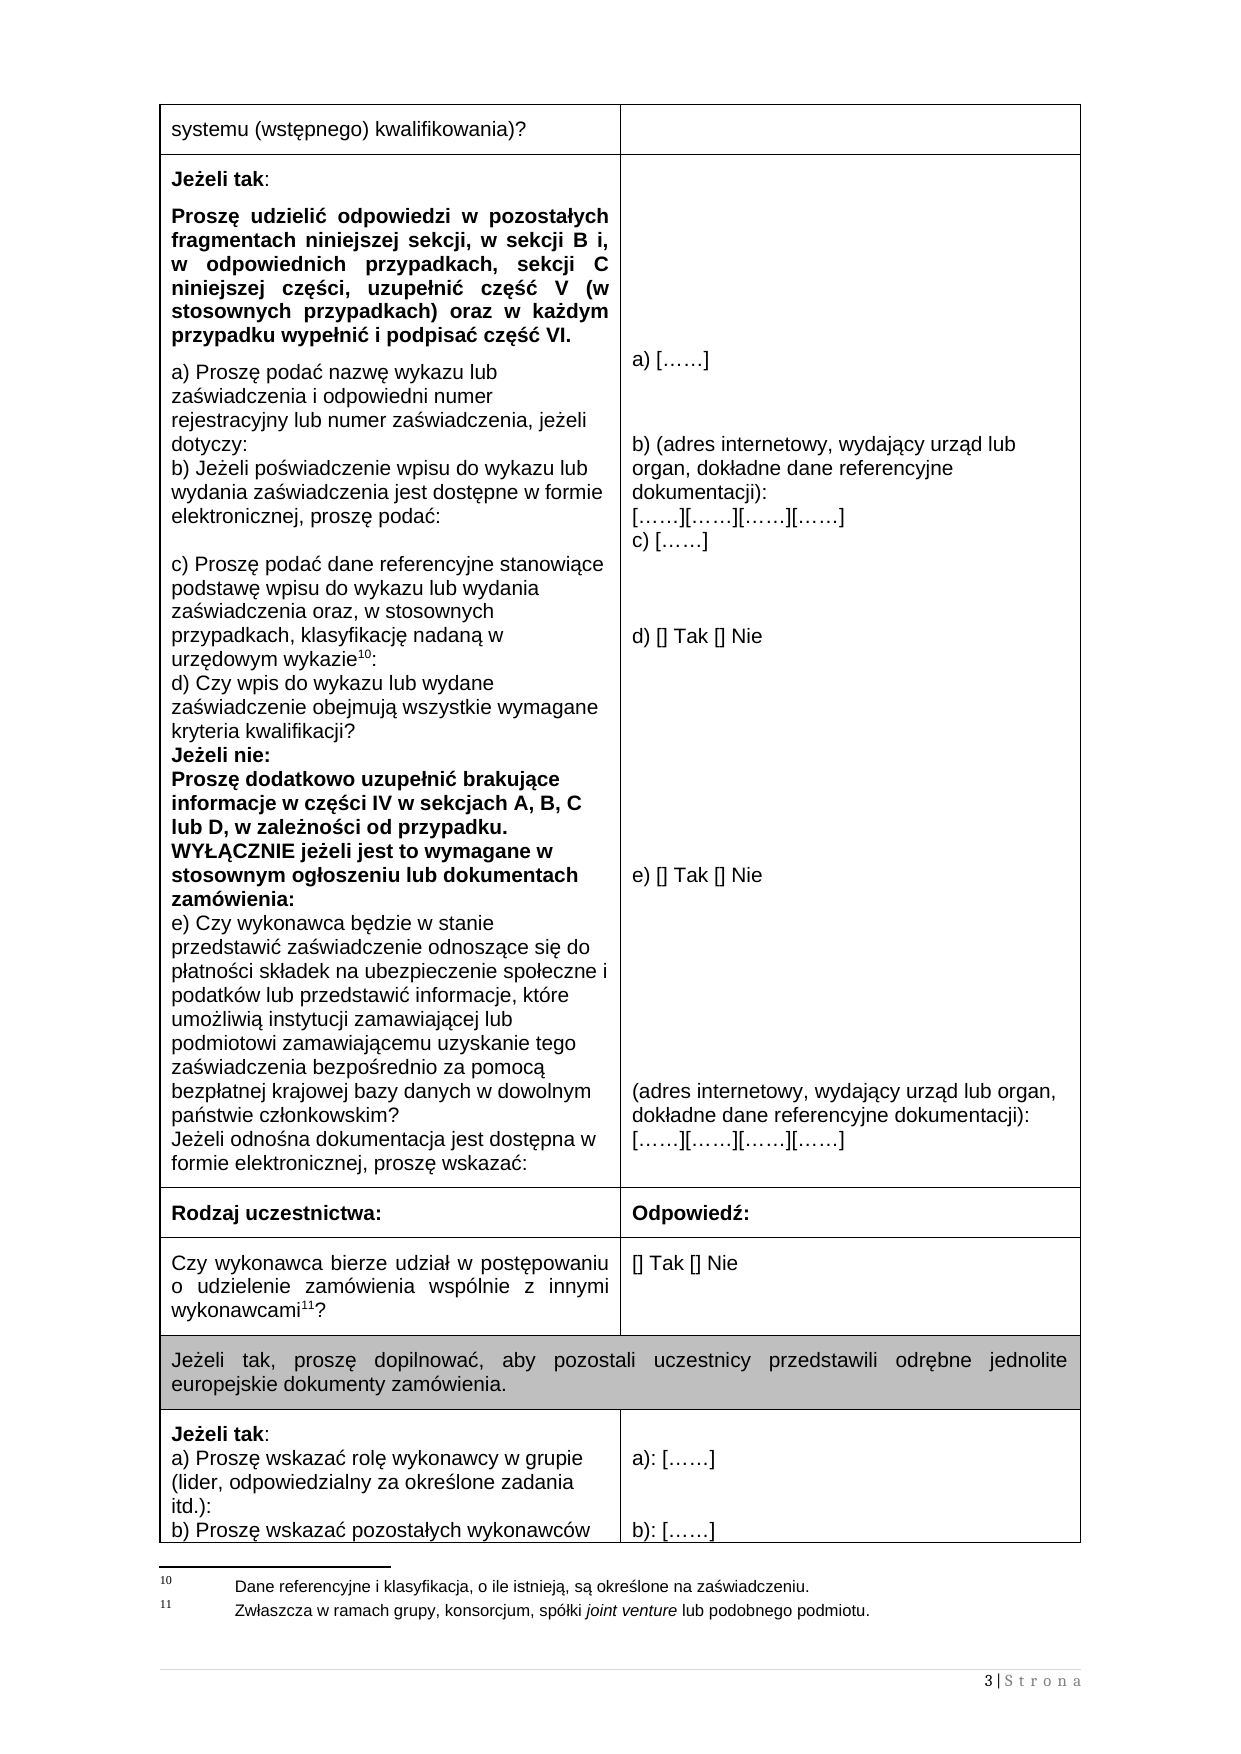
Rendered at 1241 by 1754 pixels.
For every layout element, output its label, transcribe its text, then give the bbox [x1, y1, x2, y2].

table_cell Czy wykonawca bierze udział w postępowaniu o udzielenie zamówienia wspólnie z innymi wykonawcami? [161, 1238, 620, 1335]
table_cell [621, 1410, 1080, 1542]
table_cell Jeżeli tak, proszę dopilnować, aby pozostali uczestnicy przedstawili odrębne jednolite europejskie dokumenty zamówienia. [161, 1336, 1080, 1409]
table_cell [] Tak [] Nie [621, 1238, 1080, 1335]
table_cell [161, 105, 620, 153]
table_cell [621, 105, 1080, 153]
table_cell Jeżeli tak: Proszę udzielić odpowiedzi w pozostałych fragmentach niniejszej sekcji, w sekcji B i, w odpowiednich przypadkach, sekcji C niniejszej części, uzupełnić część V (w stosownych przypadkach) oraz w każdym przypadku wypełnić i podpisać część VI. a) Proszę podać nazwę wykazu lub zaświadczenia i odpowiedni numer rejestracyjny lub numer zaświadczenia, jeżeli dotyczy: b) Jeżeli poświadczenie wpisu do wykazu lub wydania zaświadczenia jest dostępne w formie elektronicznej, proszę podać: c) Proszę podać dane referencyjne stanowiące podstawę wpisu do wykazu lub wydania zaświadczenia oraz, w stosownych przypadkach, klasyfikację nadaną w urzędowym wykazie: d) Czy wpis do wykazu lub wydane zaświadczenie obejmują wszystkie wymagane kryteria kwalifikacji? Jeżeli nie: Proszę dodatkowo uzupełnić brakujące informacje w części IV w sekcjach A, B, C lub D, w zależności od przypadku. WYŁĄCZNIE jeżeli jest to wymagane w stosownym ogłoszeniu lub dokumentach zamówienia: e) Czy wykonawca będzie w stanie przedstawić zaświadczenie odnoszące się do płatności składek na ubezpieczenie społeczne i podatków lub przedstawić informacje, które umożliwią instytucji zamawiającej lub podmiotowi zamawiającemu uzyskanie tego zaświadczenia bezpośrednio za pomocą bezpłatnej krajowej bazy danych w dowolnym państwie członkowskim? Jeżeli odnośna dokumentacja jest dostępna w formie elektronicznej, proszę wskazać: [161, 155, 620, 1187]
table_cell Rodzaj uczestnictwa: [161, 1188, 620, 1237]
table_cell Odpowiedź: [621, 1188, 1080, 1237]
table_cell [161, 1410, 620, 1542]
table_cell a) [……] b) (adres internetowy, wydający urząd lub organ, dokładne dane referencyjne dokumentacji): [……][……][……][……] c) [……] d) [] Tak [] Nie e) [] Tak [] Nie (adres internetowy, wydający urząd lub organ, dokładne dane referencyjne dokumentacji): [……][……][……][……] [621, 155, 1080, 1187]
